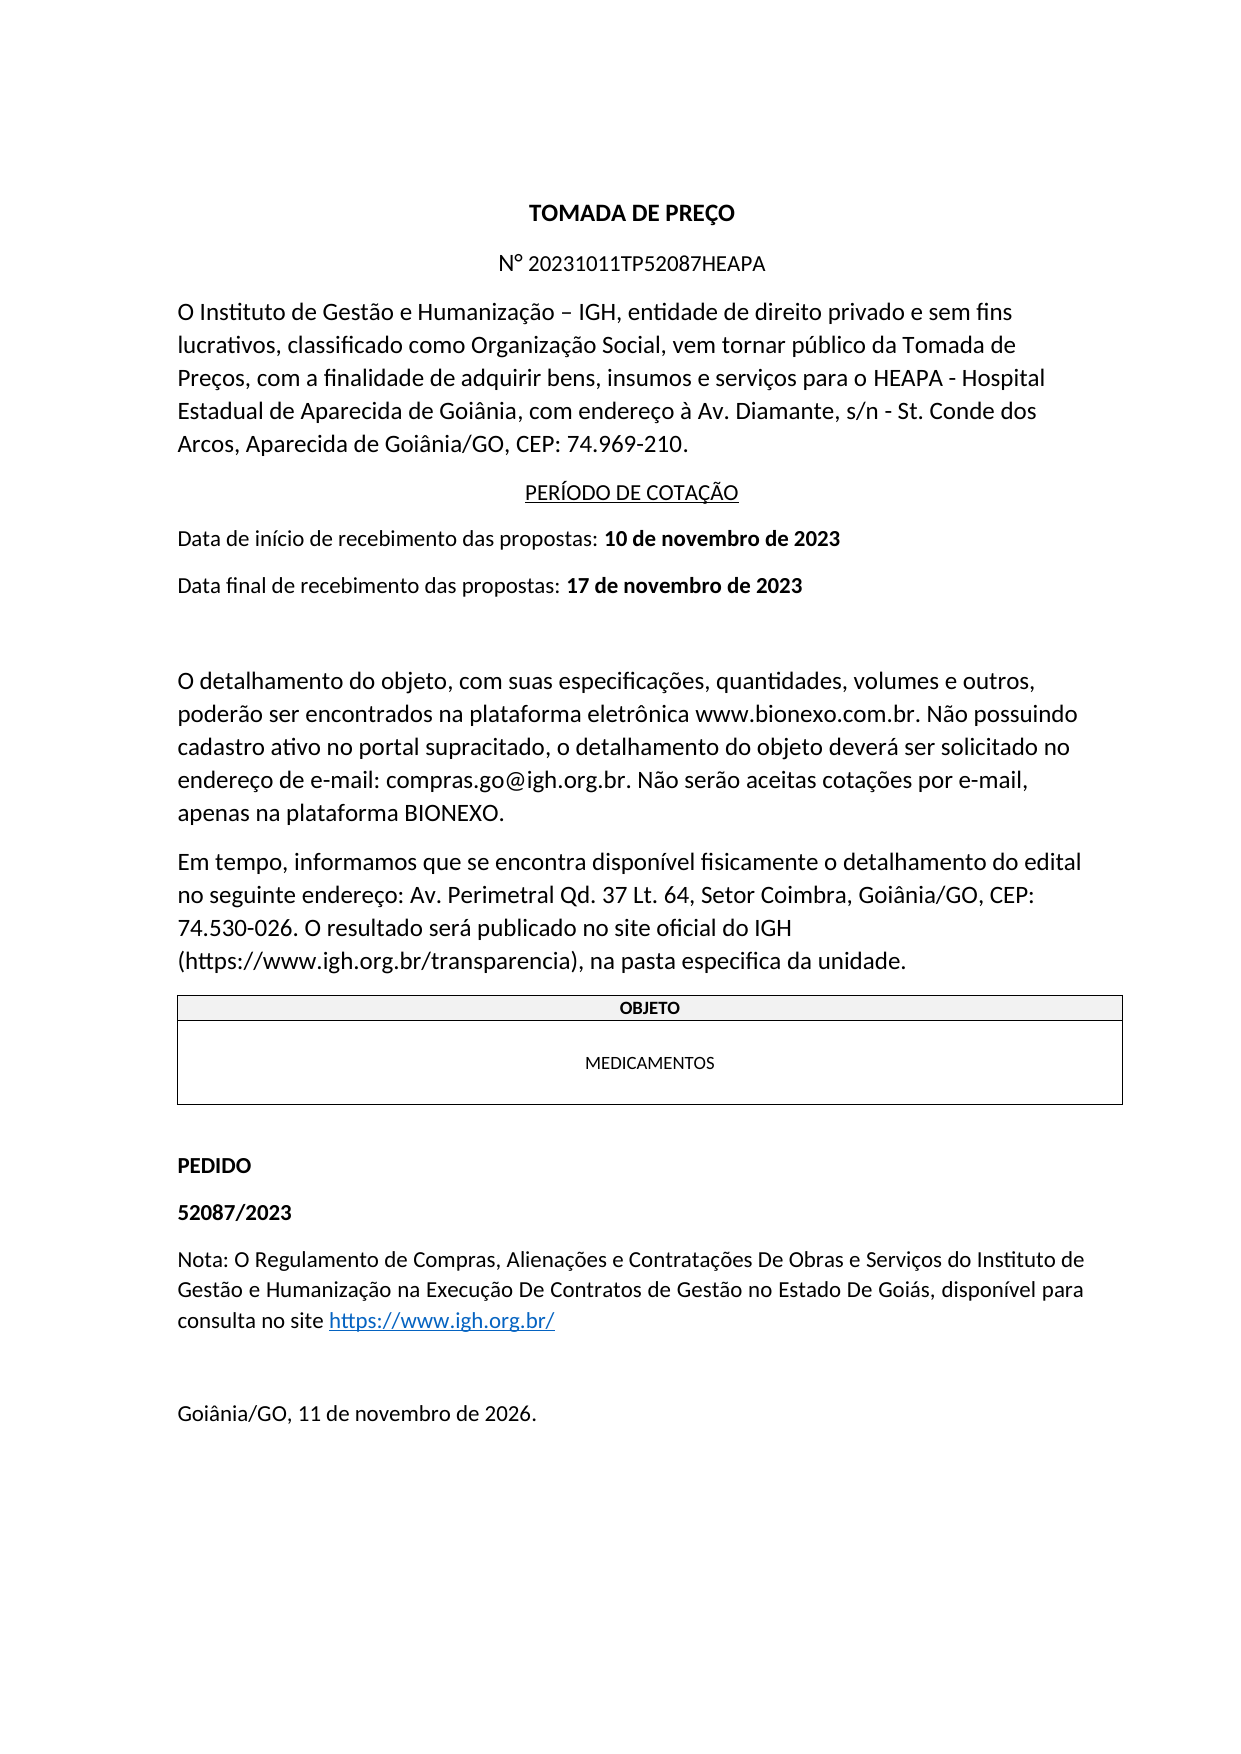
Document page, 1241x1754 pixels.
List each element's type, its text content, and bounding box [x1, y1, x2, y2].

text PERÍODO DE COTAÇÃO [177, 478, 1087, 506]
text N° 20231011TP52087HEAPA [177, 247, 1087, 277]
text O Instituto de Gestão e Humanização – IGH, entidade de direito privado e sem fins lucrativos, classificado como Organização Social, vem tornar público da Tomada de Preços, com a finalidade de adquirir bens, insumos e serviços para o HEAPA - Hospital Estadual de Aparecida de Goiânia, com endereço à Av. Diamante, s/n - St. Conde dos Arcos, Aparecida de Goiânia/GO, CEP: 74.969-210. [177, 296, 1087, 459]
text Data final de recebimento das propostas: 17 de novembro de 2023 [177, 571, 1087, 599]
table_cell MEDICAMENTOS [178, 1021, 1122, 1104]
text O detalhamento do objeto, com suas especificações, quantidades, volumes e outros, poderão ser encontrados na plataforma eletrônica www.bionexo.com.br. Não possuindo cadastro ativo no portal supracitado, o detalhamento do objeto deverá ser solicitado no endereço de e-mail: compras.go@igh.org.br. Não serão aceitas cotações por e-mail, apenas na plataforma BIONEXO. [177, 665, 1087, 827]
table_header OBJETO [178, 996, 1122, 1020]
text 52087/2023 [177, 1198, 1087, 1227]
text Data de início de recebimento das propostas: 10 de novembro de 2023 [177, 524, 1087, 553]
text TOMADA DE PREÇO [177, 197, 1087, 228]
text Em tempo, informamos que se encontra disponível fisicamente o detalhamento do edital no seguinte endereço: Av. Perimetral Qd. 37 Lt. 64, Setor Coimbra, Goiânia/GO, CEP: 74.530-026. O resultado será publicado no site oficial do IGH (https://www.igh.org.br/transparencia), na pasta especifica da unidade. [177, 846, 1087, 976]
text Goiânia/GO, 10 de novembro de 2023. [177, 1399, 1087, 1428]
text Nota: O Regulamento de Compras, Alienações e Contratações De Obras e Serviços do Instituto de Gestão e Humanização na Execução De Contratos de Gestão no Estado De Goiás, disponível para consulta no site https://www.igh.org.br/ [177, 1245, 1087, 1334]
text PEDIDO [177, 1152, 1087, 1180]
